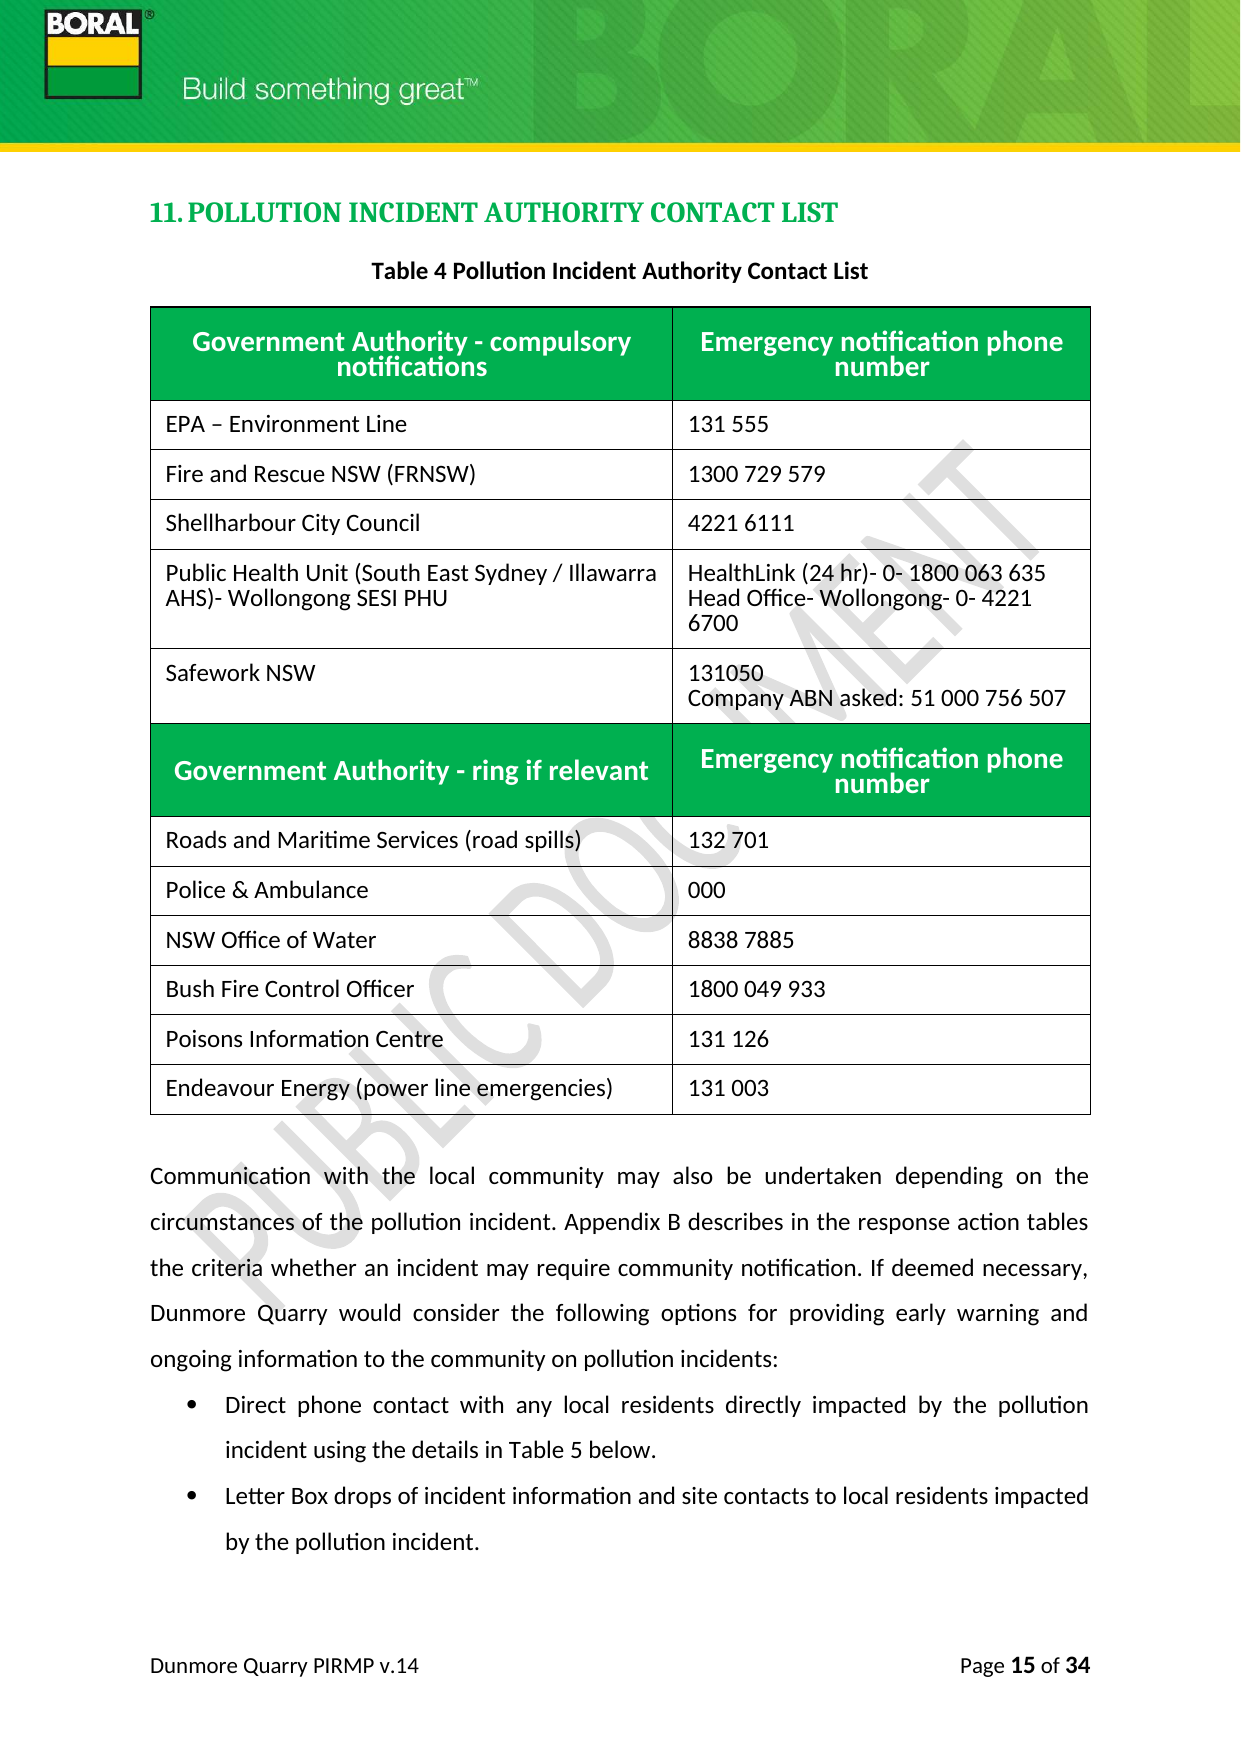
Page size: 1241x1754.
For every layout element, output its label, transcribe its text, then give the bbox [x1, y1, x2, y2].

table_cell Poisons Information Centre [151, 1015, 672, 1064]
list Letter Box drops of incident information and site contacts to local residents impacted by the pollution incident. [187, 1480, 1090, 1557]
table_cell Endeavour Energy (power line emergencies) [151, 1065, 672, 1113]
table_cell NSW Office of Water [151, 916, 672, 965]
table_cell Government Authority - ring if relevant [151, 724, 672, 816]
table_cell Emergency notification phone number [673, 724, 1090, 816]
picture [0, 0, 1241, 152]
table_cell HealthLink (24 hr)- 0- 1800 063 635 Head Office- Wollongong- 0- 4221 6700 [673, 550, 1090, 648]
subtitle POLLUTION INCIDENT AUTHORITY CONTACT LIST [150, 196, 1090, 229]
list Direct phone contact with any local residents directly impacted by the pollution incident using the details in Table 5 below. [187, 1389, 1090, 1465]
table_cell 1800 049 933 [673, 966, 1090, 1014]
table_header Government Authority - compulsory notifications [151, 308, 672, 400]
table_cell Roads and Maritime Services (road spills) [151, 817, 672, 866]
table_cell Bush Fire Control Officer [151, 966, 672, 1014]
table_cell 132 701 [673, 817, 1090, 866]
table_cell 4221 6111 [673, 500, 1090, 548]
table_cell EPA – Environment Line [151, 401, 672, 449]
table_cell 131050 Company ABN asked: 51 000 756 507 [673, 649, 1090, 723]
text Table 4 Pollution Incident Authority Contact List [150, 255, 1090, 286]
table_cell 8838 7885 [673, 916, 1090, 965]
table_cell 131 003 [673, 1065, 1090, 1113]
table_cell Safework NSW [151, 649, 672, 723]
table_cell Shellharbour City Council [151, 500, 672, 548]
table_cell Police & Ambulance [151, 867, 672, 915]
text Communication with the local community may also be undertaken depending on the circumstances of the pollution incident. Appendix B describes in the response action tables the criteria whether an incident may require community notification. If deemed necessary, Dunmore Quarry would consider the following options for providing early warning and ongoing information to the community on pollution incidents: [150, 1160, 1090, 1374]
table_cell Fire and Rescue NSW (FRNSW) [151, 450, 672, 499]
table_cell 1300 729 579 [673, 450, 1090, 499]
table_cell 000 [673, 867, 1090, 915]
table_header Emergency notification phone number [673, 308, 1090, 400]
table_cell 131 555 [673, 401, 1090, 449]
table_cell 131 126 [673, 1015, 1090, 1064]
table_cell Public Health Unit (South East Sydney / Illawarra AHS)- Wollongong SESI PHU [151, 550, 672, 648]
